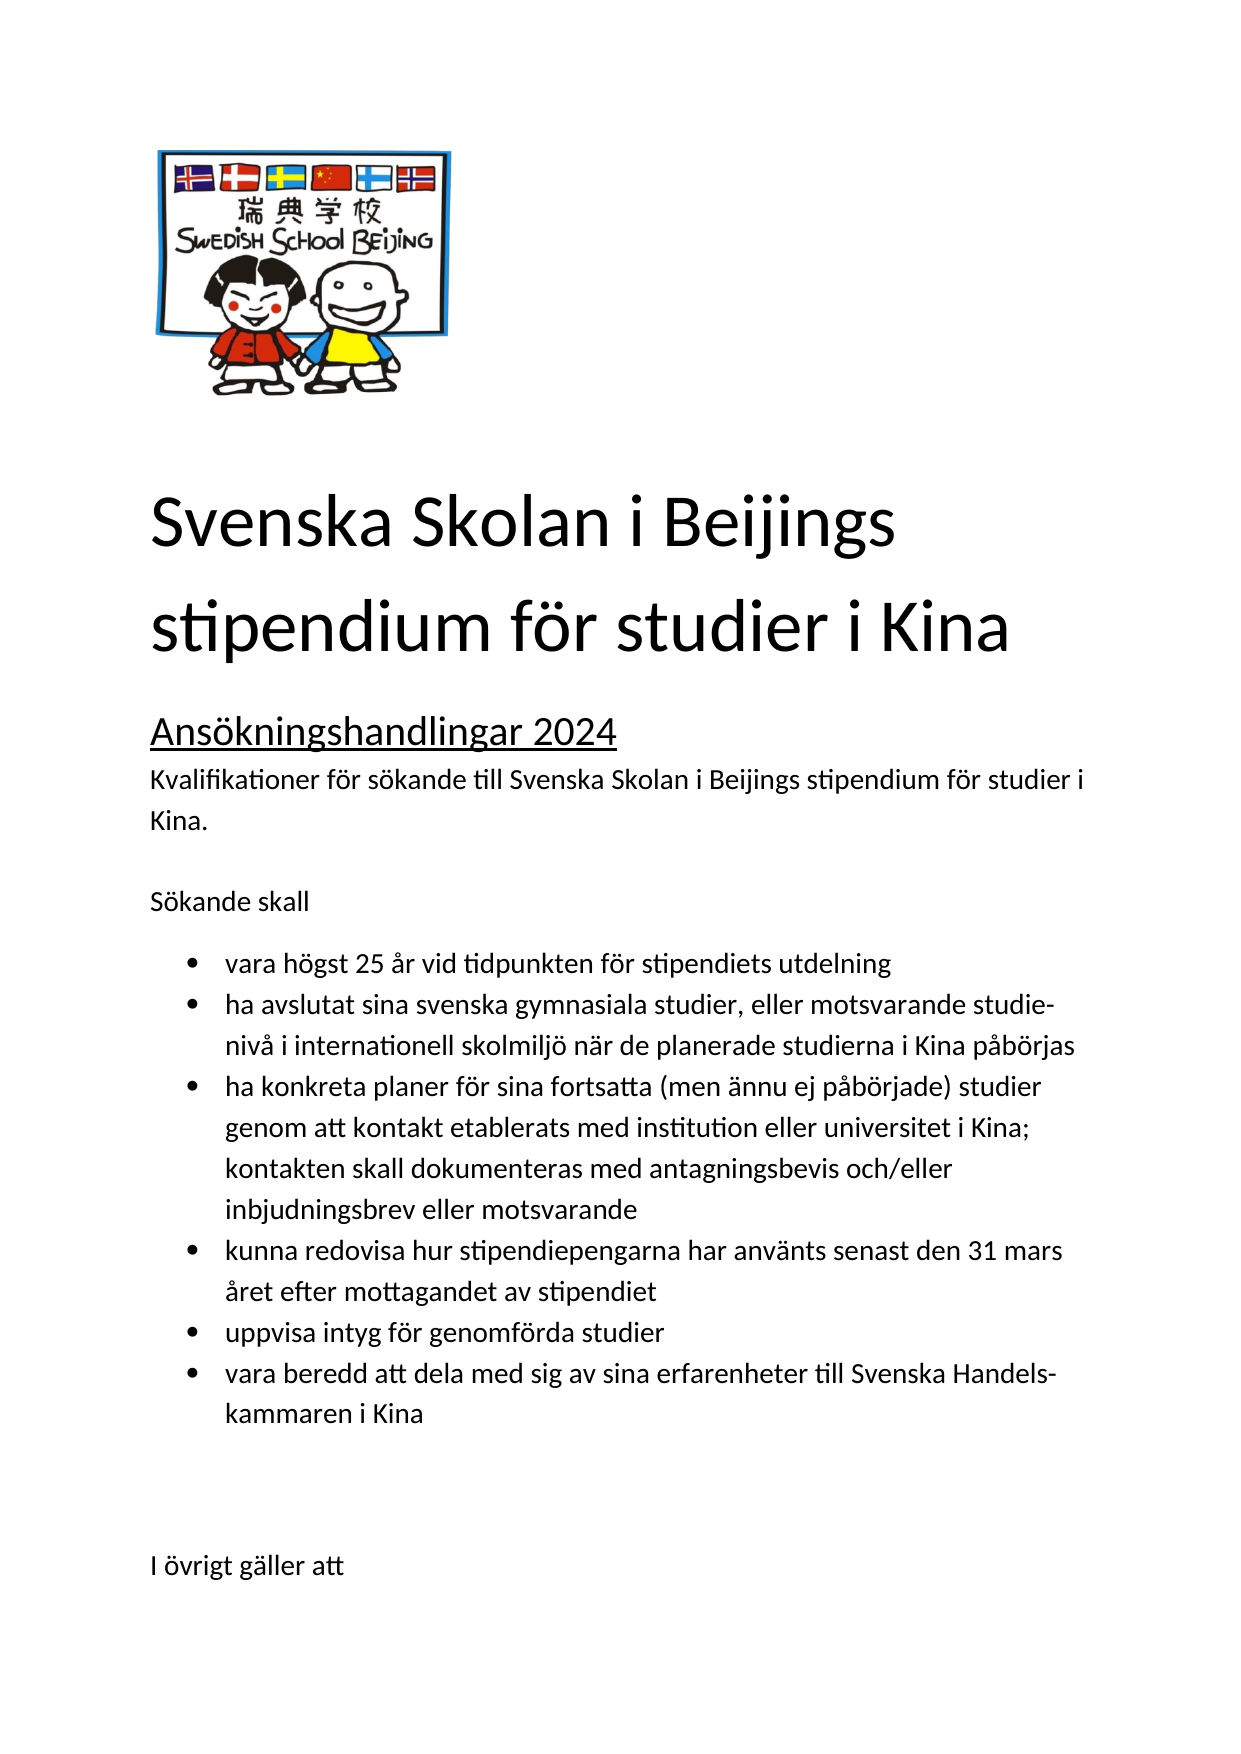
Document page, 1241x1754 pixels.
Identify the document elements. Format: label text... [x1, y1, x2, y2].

list ha avslutat sina svenska gymnasiala studier, eller motsvarande studie-nivå i internationell skolmiljö när de planerade studierna i Kina påbörjas [187, 986, 1090, 1063]
text Ansökningshandlingar 2024 Kvalifikationer för sökande till Svenska Skolan i Beijings stipendium för studier i Kina. Sökande skall [150, 704, 1090, 919]
list vara högst 25 år vid tidpunkten för stipendiets utdelning [187, 945, 1090, 981]
list uppvisa intyg för genomförda studier [187, 1314, 1090, 1349]
list kunna redovisa hur stipendiepengarna har använts senast den 31 mars året efter mottagandet av stipendiet [187, 1232, 1090, 1308]
text I övrigt gäller att [150, 1547, 1090, 1582]
list ha konkreta planer för sina fortsatta (men ännu ej påbörjade) studier genom att kontakt etablerats med institution eller universitet i Kina; kontakten skall dokumenteras med antagningsbevis och/eller inbjudningsbrev eller motsvarande [187, 1068, 1090, 1227]
list vara beredd att dela med sig av sina erfarenheter till Svenska Handels-kammaren i Kina [187, 1355, 1090, 1522]
picture [155, 150, 452, 396]
text Svenska Skolan i Beijings stipendium för studier i Kina [150, 473, 1090, 670]
